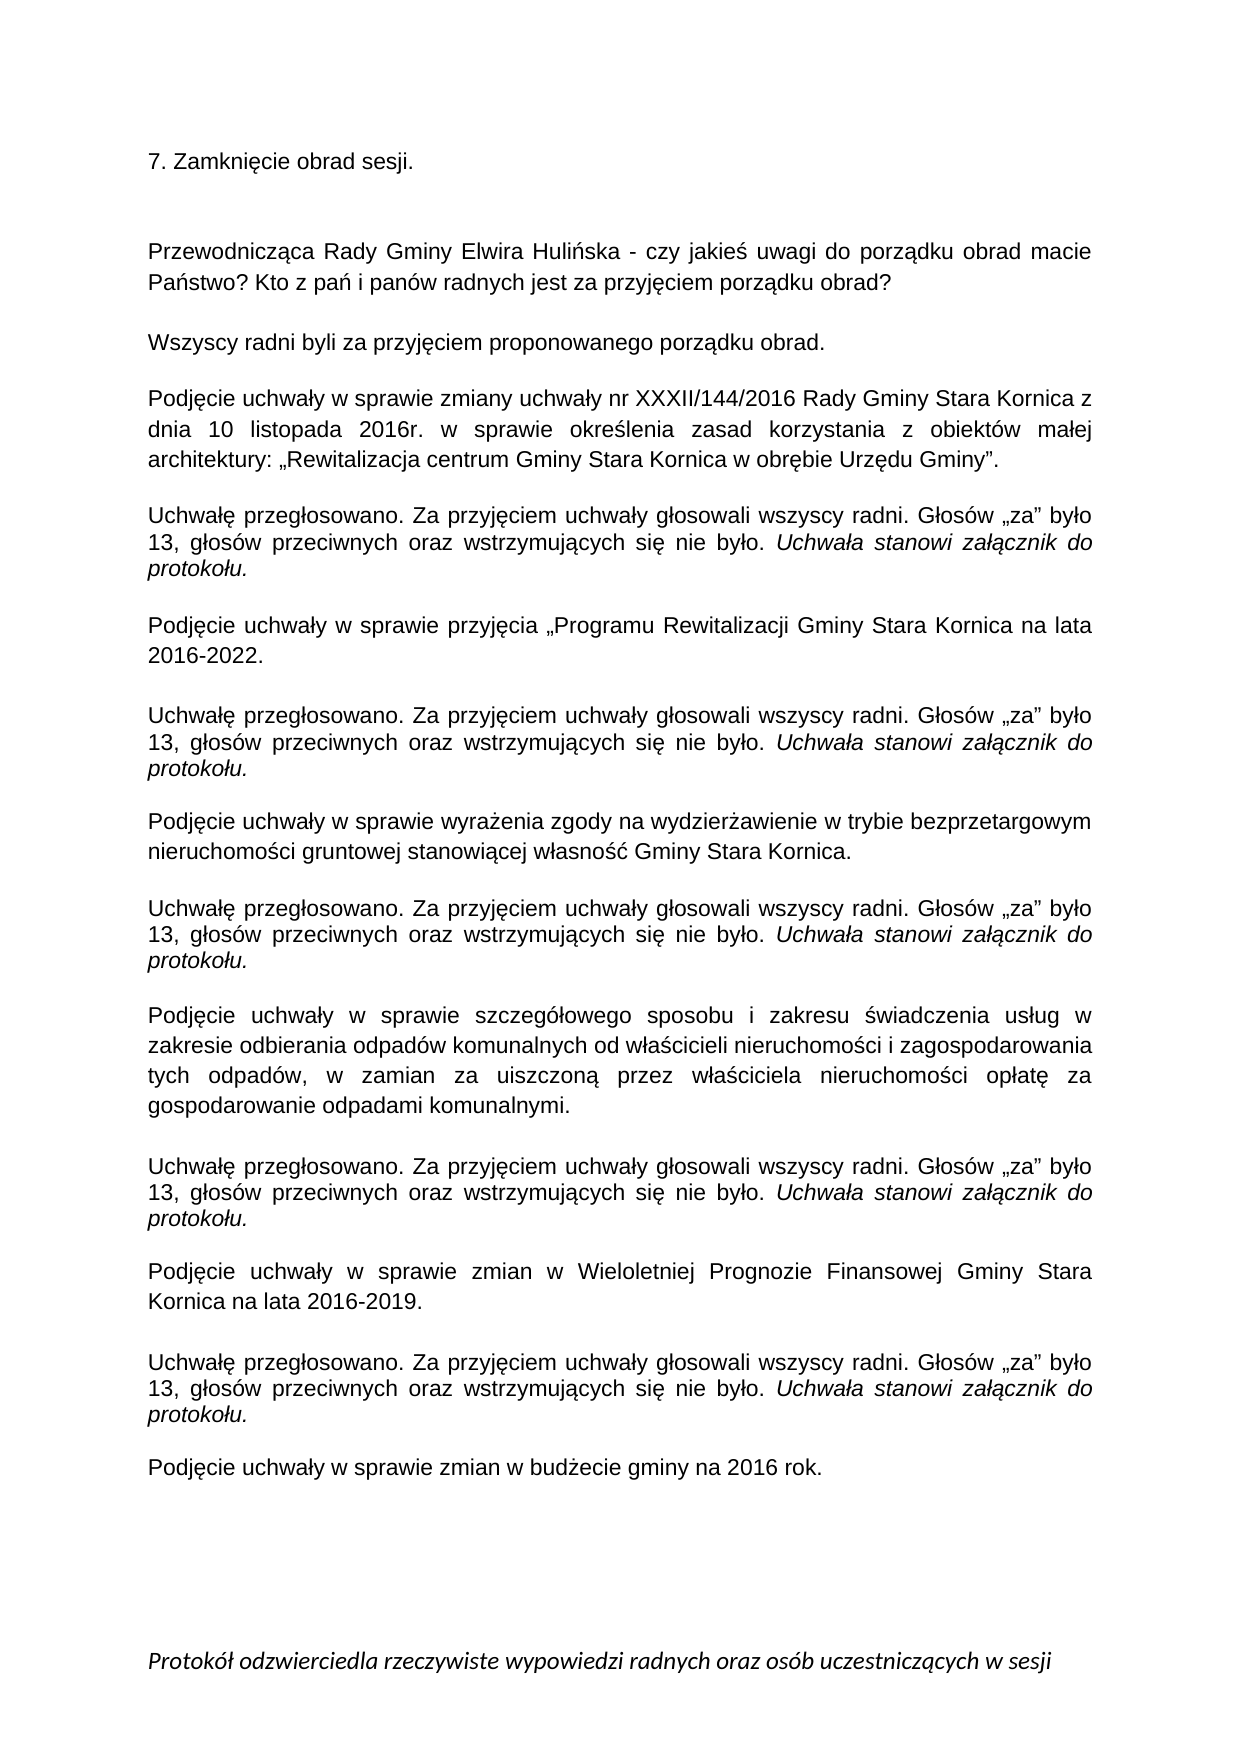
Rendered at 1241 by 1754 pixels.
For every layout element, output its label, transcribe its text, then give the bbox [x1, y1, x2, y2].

text Podjęcie uchwały w sprawie przyjęcia „Programu Rewitalizacji Gminy Stara Kornica na lata 2016-2022. [148, 612, 1093, 668]
text Podjęcie uchwały w sprawie zmiany uchwały nr XXXII/144/2016 Rady Gminy Stara Kornica z dnia 10 listopada 2016r. w sprawie określenia zasad korzystania z obiektów małej architektury: „Rewitalizacja centrum Gminy Stara Kornica w obrębie Urzędu Gminy”. [148, 385, 1093, 472]
text Wszyscy radni byli za przyjęciem proponowanego porządku obrad. [148, 329, 1093, 355]
text Podjęcie uchwały w sprawie wyrażenia zgody na wydzierżawienie w trybie bezprzetargowym nieruchomości gruntowej stanowiącej własność Gminy Stara Kornica. [148, 808, 1093, 864]
text Podjęcie uchwały w sprawie szczegółowego sposobu i zakresu świadczenia usług w zakresie odbierania odpadów komunalnych od właścicieli nieruchomości i zagospodarowania tych odpadów, w zamian za uiszczoną przez właściciela nieruchomości opłatę za gospodarowanie odpadami komunalnymi. [148, 1002, 1093, 1118]
text Podjęcie uchwały w sprawie zmian w Wieloletniej Prognozie Finansowej Gminy Stara Kornica na lata 2016-2019. [148, 1258, 1093, 1314]
text Przewodnicząca Rady Gminy Elwira Hulińska - czy jakieś uwagi do porządku obrad macie Państwo? Kto z pań i panów radnych jest za przyjęciem porządku obrad? [148, 238, 1093, 295]
text 7. Zamknięcie obrad sesji. [148, 148, 1093, 174]
text Podjęcie uchwały w sprawie zmian w budżecie gminy na 2016 rok. [148, 1454, 1093, 1480]
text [148, 1349, 1093, 1428]
